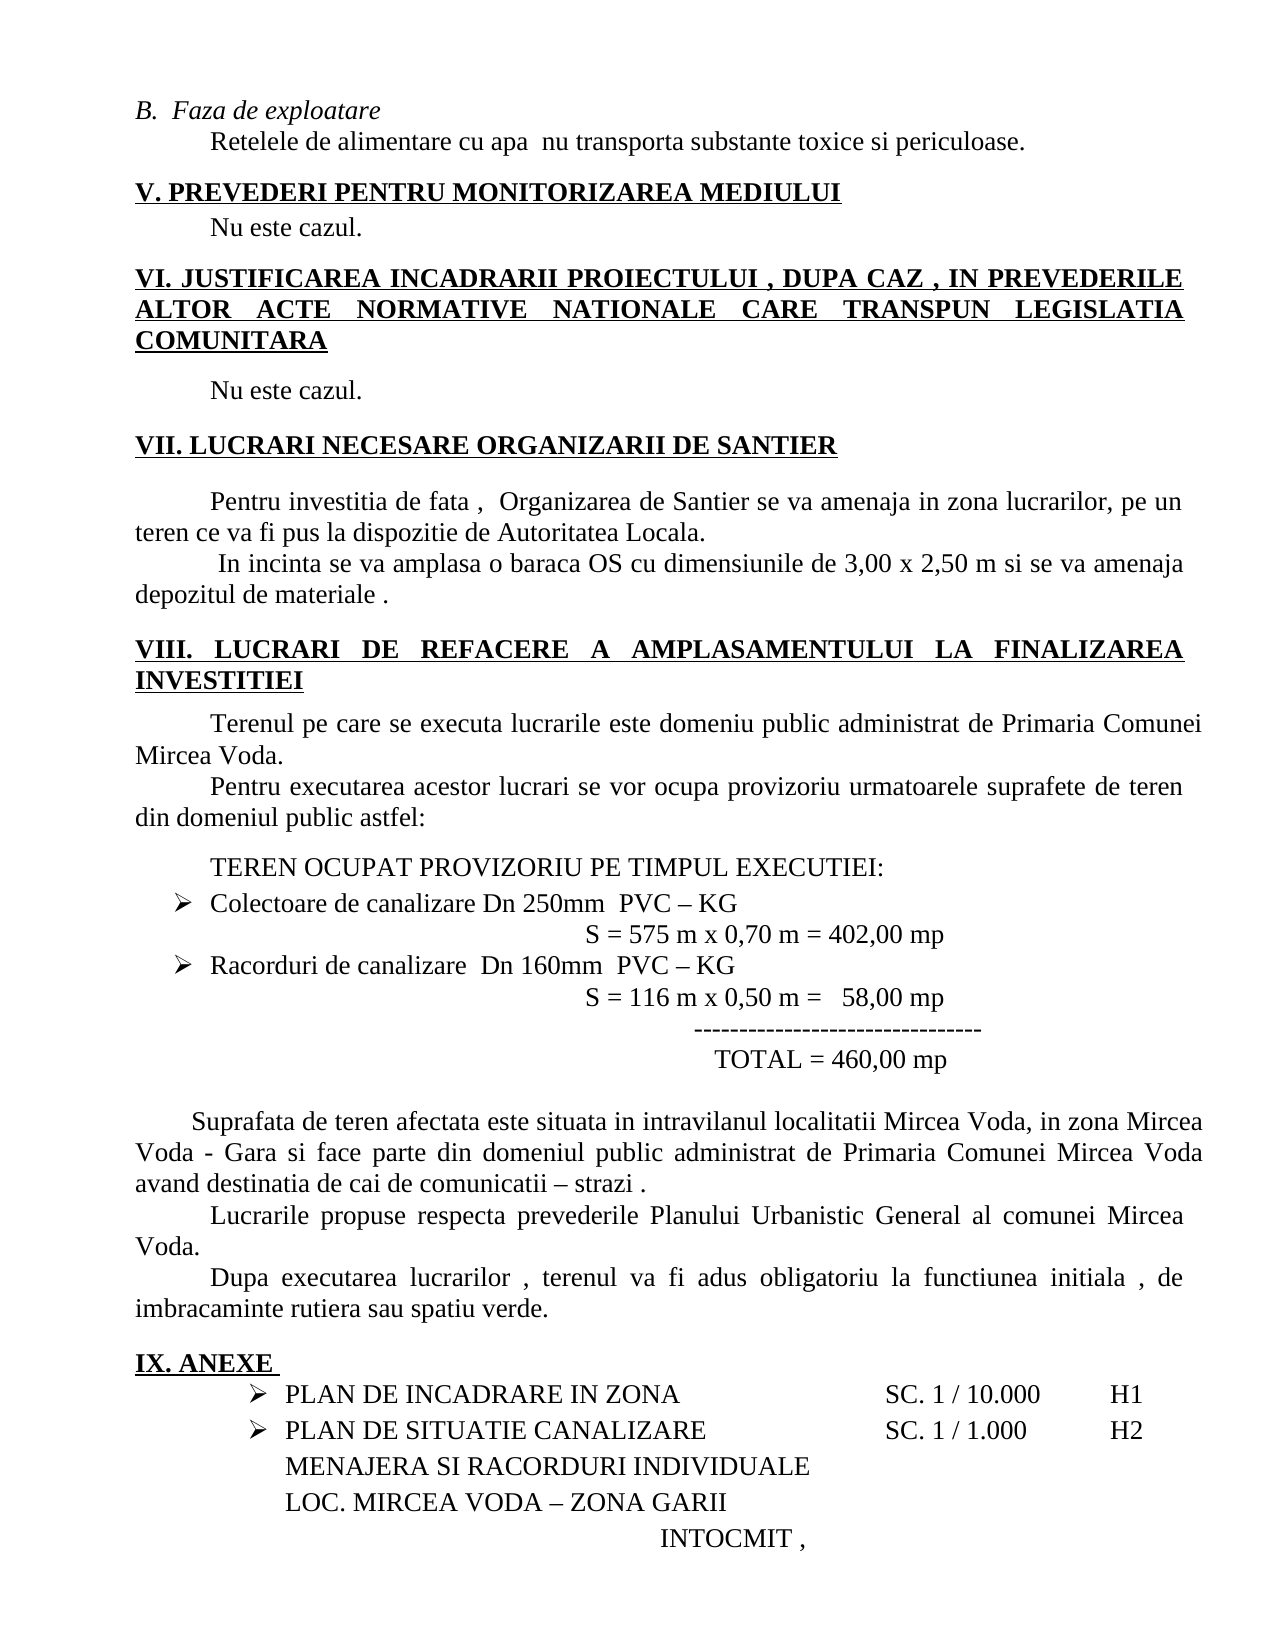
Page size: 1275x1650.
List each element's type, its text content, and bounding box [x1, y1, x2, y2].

text VIII. LUCRARI DE REFACERE A AMPLASAMENTULUI LA FINALIZAREA INVESTITIEI [135, 662, 1185, 696]
text VI. JUSTIFICAREA INCADRARII PROIECTULUI , DUPA CAZ , IN PREVEDERILE ALTOR ACTE NORMATIVE NATIONALE CARE TRANSPUN LEGISLATIA COMUNITARA [135, 262, 1185, 320]
text Nu este cazul. [135, 211, 1185, 242]
list PLAN DE INCADRARE IN ZONA SC. 1 / 10.000 H1 [247, 1378, 1185, 1410]
text Dupa executarea lucrarilor , terenul va fi adus obligatoriu la functiunea initiala , de imbracaminte rutiera sau spatiu verde. [135, 1261, 1185, 1323]
text S = 116 m x 0,50 m = 58,00 mp [135, 981, 1204, 1012]
list PLAN DE SITUATIE CANALIZARE SC. 1 / 1.000 H2 [247, 1414, 1185, 1446]
text Retelele de alimentare cu apa nu transporta substante toxice si periculoase. [135, 125, 1185, 156]
text S = 575 m x 0,70 m = 402,00 mp [135, 918, 1204, 949]
text In incinta se va amplasa o baraca OS cu dimensiunile de 3,00 x 2,50 m si se va amenaja depozitul de materiale . [135, 547, 1185, 609]
text Terenul pe care se executa lucrarile este domeniu public administrat de Primaria Comunei Mircea Voda. [135, 708, 1204, 770]
text VI. JUSTIFICAREA INCADRARII PROIECTULUI , DUPA CAZ , IN PREVEDERILE ALTOR ACTE NORMATIVE NATIONALE CARE TRANSPUN LEGISLATIA COMUNITARA [135, 321, 1185, 355]
text Lucrarile propuse respecta prevederile Planului Urbanistic General al comunei Mircea Voda. [135, 1199, 1185, 1261]
list Colectoare de canalizare Dn 250mm PVC – KG [172, 887, 1204, 918]
text B. Faza de exploatare [135, 94, 1185, 125]
text TEREN OCUPAT PROVIZORIU PE TIMPUL EXECUTIEI: [135, 851, 1185, 882]
text -------------------------------- [135, 1012, 1204, 1043]
text Suprafata de teren afectata este situata in intravilanul localitatii Mircea Voda, in zona Mircea Voda - Gara si face parte din domeniul public administrat de Primaria Comunei Mircea Voda avand destinatia de cai de comunicatii – strazi . [135, 1105, 1204, 1199]
text TOTAL = 460,00 mp [135, 1043, 1204, 1074]
list Racorduri de canalizare Dn 160mm PVC – KG [172, 949, 1204, 981]
text V. PREVEDERI PENTRU MONITORIZAREA MEDIULUI [135, 176, 1185, 207]
text Pentru executarea acestor lucrari se vor ocupa provizoriu urmatoarele suprafete de teren din domeniul public astfel: [135, 770, 1185, 832]
text VII. LUCRARI NECESARE ORGANIZARII DE SANTIER [135, 429, 1185, 461]
text Pentru investitia de fata , Organizarea de Santier se va amenaja in zona lucrarilor, pe un teren ce va fi pus la dispozitie de Autoritatea Locala. [135, 485, 1183, 547]
text Nu este cazul. [135, 374, 1185, 405]
text MENAJERA SI RACORDURI INDIVIDUALE [285, 1450, 1185, 1482]
text VIII. LUCRARI DE REFACERE A AMPLASAMENTULUI LA FINALIZAREA INVESTITIEI [135, 633, 1185, 661]
text IX. ANEXE [135, 1347, 1185, 1378]
text LOC. MIRCEA VODA – ZONA GARII [285, 1486, 1185, 1517]
text INTOCMIT , [135, 1522, 1185, 1553]
